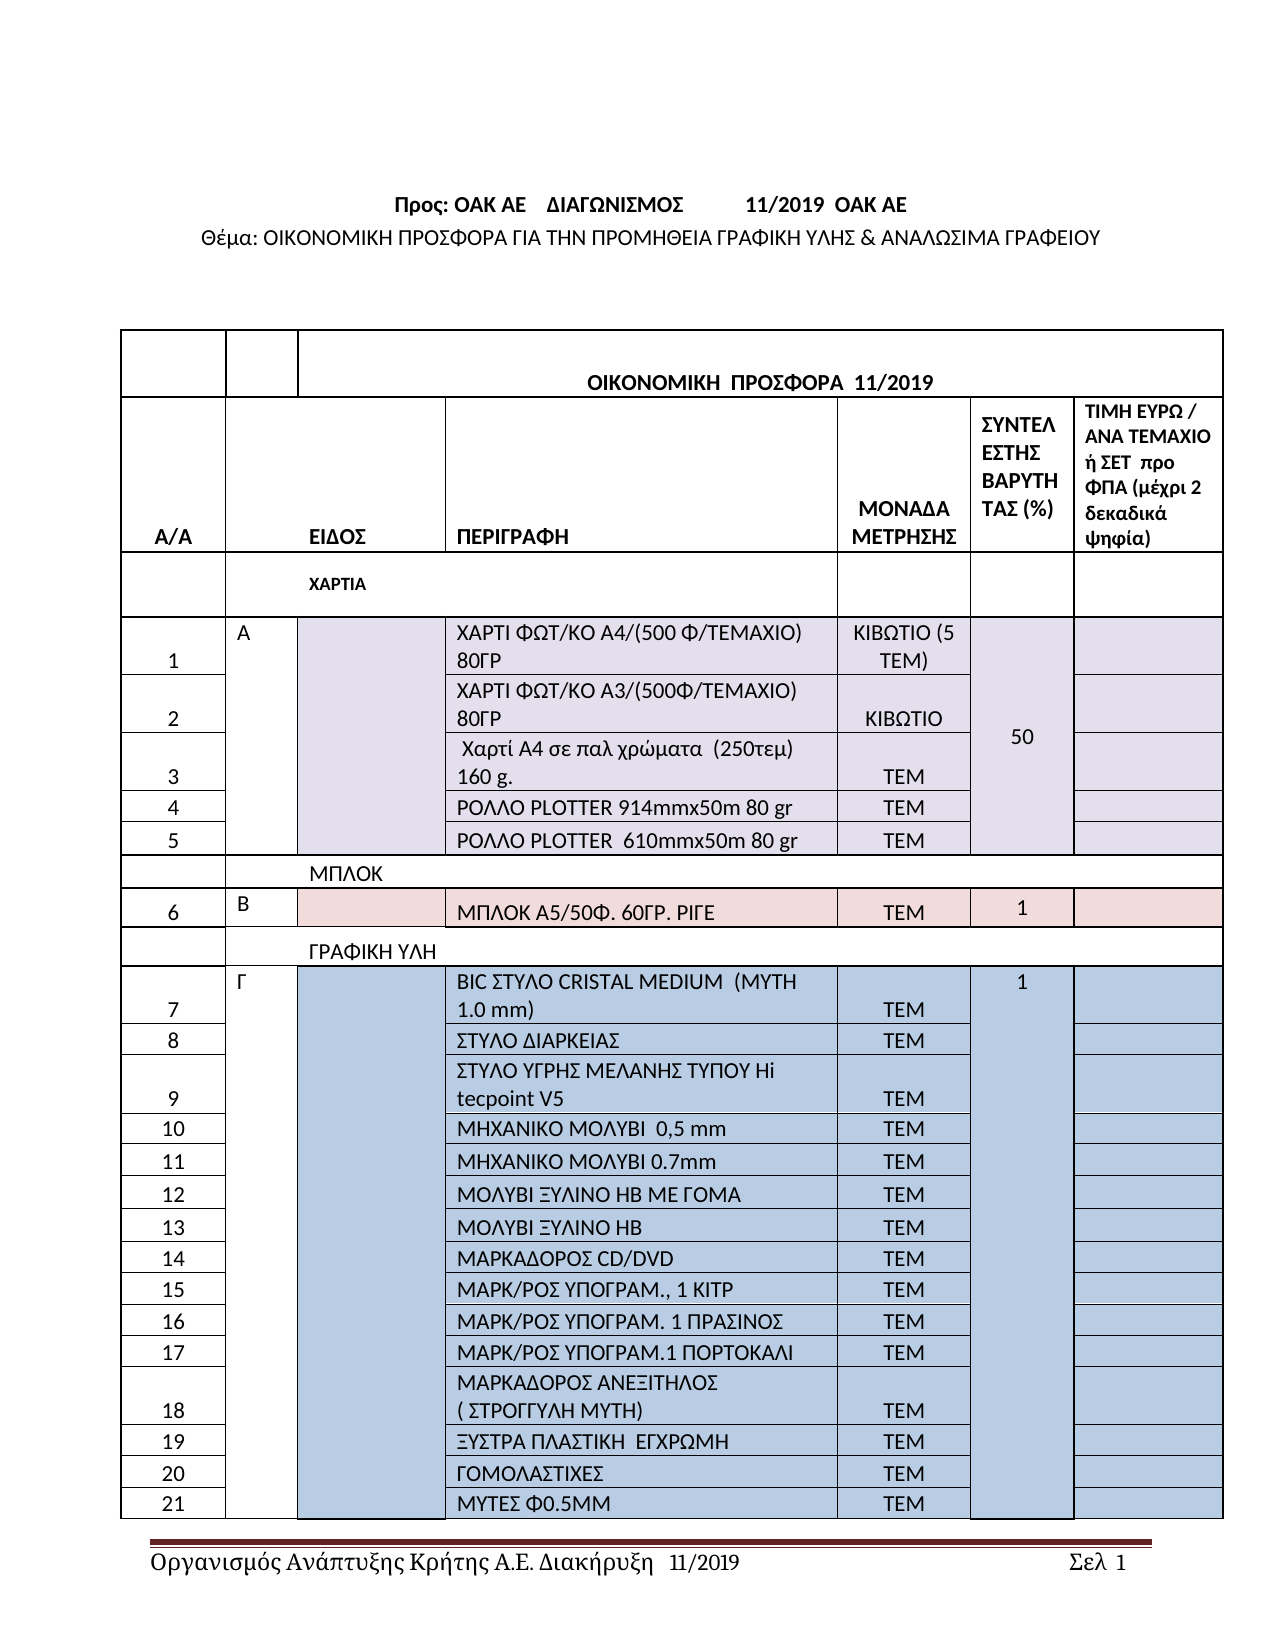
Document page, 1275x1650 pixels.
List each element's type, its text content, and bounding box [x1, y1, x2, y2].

table_cell [122, 928, 225, 965]
table_cell ΜΥΤΕΣ Φ0.5ΜΜ [446, 1488, 837, 1518]
table_cell ΚΙΒΩΤΙΟ (5 ΤΕΜ) [838, 618, 970, 674]
table_cell ΣΤΥΛΟ ΥΓΡΗΣ ΜΕΛΑΝΗΣ ΤΥΠΟΥ Hi tecpoint V5 [446, 1055, 837, 1112]
table_cell ΤΕΜ [838, 1209, 970, 1241]
table_cell ΜΠΛΟK [298, 856, 1222, 887]
table_cell [1075, 967, 1222, 1023]
table_cell [1075, 1176, 1222, 1208]
table_cell ΜΑΡΚΑΔΟΡΟΣ CD/DVD [446, 1242, 837, 1272]
table_cell [1075, 1305, 1222, 1335]
table_cell [1075, 1367, 1222, 1424]
table_cell ΜΑΡΚ/ΡΟΣ ΥΠΟΓΡΑΜ.1 ΠΟΡΤΟΚΑΛΙ [446, 1336, 837, 1366]
table_cell 14 [122, 1242, 225, 1272]
table_cell [838, 553, 970, 616]
table_cell [1075, 1144, 1222, 1175]
table_cell ΣΤΥΛΟ ΔΙΑΡΚΕΙΑΣ [446, 1024, 837, 1054]
table_cell ΧΑΡΤΙΑ [298, 553, 837, 616]
table_cell 10 [122, 1114, 225, 1143]
table_cell [122, 856, 225, 887]
table_cell 1 [122, 618, 225, 674]
table_cell TEM [838, 1488, 970, 1518]
table_cell ΤΕΜ [838, 791, 970, 821]
table_cell ΜΟΛΥΒΙ ΞΥΛΙΝΟ ΗΒ [446, 1209, 837, 1241]
table_cell ΧΑΡΤΙ ΦΩΤ/ΚΟ Α3/(500Φ/ΤΕΜΑΧΙΟ) 80ΓΡ [446, 675, 837, 732]
table_cell ΡΟΛΛΟ PLOTTER 610mmx50m 80 gr [446, 822, 837, 854]
table_cell [1075, 553, 1222, 616]
table_cell 21 [122, 1488, 225, 1518]
table_cell ΧΑΡΤΙ ΦΩΤ/ΚΟ Α4/(500 Φ/ΤΕΜΑΧΙΟ) 80ΓΡ [446, 618, 837, 674]
table_cell 7 [122, 967, 225, 1023]
table_cell 1 [971, 889, 1073, 926]
table_cell [1075, 618, 1222, 674]
table_cell ΜΑΡΚ/ΡΟΣ ΥΠΟΓΡΑΜ. 1 ΠΡΑΣΙΝΟΣ [446, 1305, 837, 1335]
table_cell ΤΕΜ [838, 889, 970, 926]
table_cell ΣΥΝΤΕΛΕΣΤΗΣ ΒΑΡΥΤΗΤΑΣ (%) [971, 398, 1073, 551]
table_cell 9 [122, 1055, 225, 1112]
table_cell ΤΕΜ [838, 1024, 970, 1054]
table_cell 13 [122, 1209, 225, 1241]
table_cell ΕΙΔΟΣ [298, 398, 445, 551]
table_cell ΤΕΜ [838, 1367, 970, 1424]
table_cell Γ [226, 966, 297, 1518]
table_cell 8 [122, 1024, 225, 1054]
table_cell [1075, 1273, 1222, 1303]
table_cell ΜΗΧΑΝΙΚΟ ΜΟΛΥΒΙ 0,5 mm [446, 1114, 837, 1143]
table_cell ΜΑΡΚΑΔΟΡΟΣ ΑΝΕΞΙΤΗΛΟΣ ( ΣΤΡΟΓΓΥΛΗ ΜΥΤΗ) [446, 1367, 837, 1424]
table_cell TEM [838, 1305, 970, 1335]
table_cell ΜΗΧΑΝΙΚΟ ΜΟΛΥΒΙ 0.7mm [446, 1144, 837, 1175]
table_header [122, 331, 225, 396]
table_cell ΤΙΜΗ ΕΥΡΩ / ΑΝΑ ΤΕΜΑΧΙΟ ή ΣΕΤ προ ΦΠΑ (μέχρι 2 δεκαδικά ψηφία) [1075, 398, 1222, 551]
table_cell 18 [122, 1367, 225, 1424]
table_cell 11 [122, 1144, 225, 1175]
table_cell ΜΟΝΑΔΑ ΜΕΤΡΗΣΗΣ [838, 398, 970, 551]
text Θέμα: ΟΙΚΟΝΟΜΙΚΗ ΠΡΟΣΦΟΡΑ ΓΙΑ ΤΗΝ ΠΡΟΜΗΘΕΙΑ ΓΡΑΦΙΚΗ ΥΛΗΣ & ΑΝΑΛΩΣΙΜΑ ΓΡΑΦΕΙΟΥ [150, 223, 1152, 251]
table_cell Χαρτί Α4 σε παλ χρώματα (250τεμ) 160 g. [446, 733, 837, 790]
table_cell ΜΟΛΥΒΙ ΞΥΛΙΝΟ HB ΜΕ ΓΟΜΑ [446, 1176, 837, 1208]
table_cell [1075, 733, 1222, 790]
table_cell [226, 553, 298, 616]
table_cell TEM [838, 1425, 970, 1455]
table_cell ΤΕΜ [838, 733, 970, 790]
table_cell [226, 398, 298, 551]
table_cell [1075, 675, 1222, 732]
table_cell ΤΕΜ [838, 1055, 970, 1112]
table_cell ΡΟΛΛΟ PLOTTER 914mmx50m 80 gr [446, 791, 837, 821]
table_cell [298, 967, 445, 1518]
table_cell ΤΕΜ [838, 822, 970, 854]
table_cell ΚΙΒΩΤΙΟ [838, 675, 970, 732]
table_cell 4 [122, 791, 225, 821]
table_cell 17 [122, 1336, 225, 1366]
table_cell ΤΕΜ [838, 1176, 970, 1208]
table_cell ΓΟΜΟΛΑΣΤΙΧΕΣ [446, 1456, 837, 1487]
table_cell 3 [122, 733, 225, 790]
table_cell [1075, 1488, 1222, 1518]
table_cell [1075, 1336, 1222, 1366]
table_cell 5 [122, 822, 225, 854]
table_cell ΠΕΡΙΓΡΑΦΗ [446, 398, 837, 551]
table_header ΟΙΚΟΝΟΜΙΚΗ ΠΡΟΣΦΟΡΑ 11/2019 [299, 331, 1222, 396]
table_header [227, 331, 297, 396]
table_cell 15 [122, 1273, 225, 1303]
table_cell 19 [122, 1425, 225, 1455]
table_cell A/A [122, 398, 225, 551]
table_cell [1075, 822, 1222, 854]
table_cell [226, 856, 298, 887]
table_cell [298, 618, 445, 854]
table_cell 2 [122, 675, 225, 732]
table_cell ΤΕΜ [838, 1114, 970, 1143]
table_cell 1 [971, 967, 1073, 1518]
table_cell [1075, 791, 1222, 821]
table_cell [1075, 1456, 1222, 1487]
table_cell ΓΡΑΦΙΚΗ ΥΛΗ [298, 927, 1222, 965]
table_cell BIC ΣΤΥΛΟ CRISTAL MEDIUM (MYTH 1.0 mm) [446, 967, 837, 1023]
table_cell ΤΕΜ [838, 967, 970, 1023]
table_cell 50 [971, 618, 1073, 854]
text Προς: ΟΑΚ ΑΕ ΔΙΑΓΩΝΙΣΜΟΣ 11/2019 ΟΑΚ ΑΕ [150, 191, 1152, 218]
table_cell 20 [122, 1456, 225, 1487]
table_cell TEM [838, 1242, 970, 1272]
table_cell [1075, 1024, 1222, 1054]
table_cell [1075, 1242, 1222, 1272]
table_cell ΤΕΜ [838, 1144, 970, 1175]
table_cell Α [226, 618, 297, 854]
table_cell 6 [122, 889, 225, 926]
table_cell TEM [838, 1456, 970, 1487]
table_cell TEM [838, 1336, 970, 1366]
table_cell [1075, 1209, 1222, 1241]
table_cell 12 [122, 1176, 225, 1208]
table_cell 16 [122, 1305, 225, 1335]
table_cell Β [226, 889, 297, 926]
table_cell [1075, 1055, 1222, 1112]
table_cell ΜΠΛΟΚ Α5/50Φ. 60ΓΡ. ΡΙΓΕ [446, 889, 837, 926]
table_cell [226, 927, 298, 965]
table_cell [1075, 1114, 1222, 1143]
table_cell ΞΥΣΤΡΑ ΠΛΑΣΤΙΚΗ ΕΓΧΡΩΜΗ [446, 1425, 837, 1455]
table_cell [122, 553, 225, 616]
table_cell [971, 553, 1073, 616]
table_cell TEM [838, 1273, 970, 1303]
table_cell [1075, 889, 1222, 926]
table_cell [1075, 1425, 1222, 1455]
table_cell [298, 889, 445, 926]
table_cell ΜΑΡΚ/ΡΟΣ ΥΠΟΓΡΑΜ., 1 ΚΙΤΡ [446, 1273, 837, 1303]
